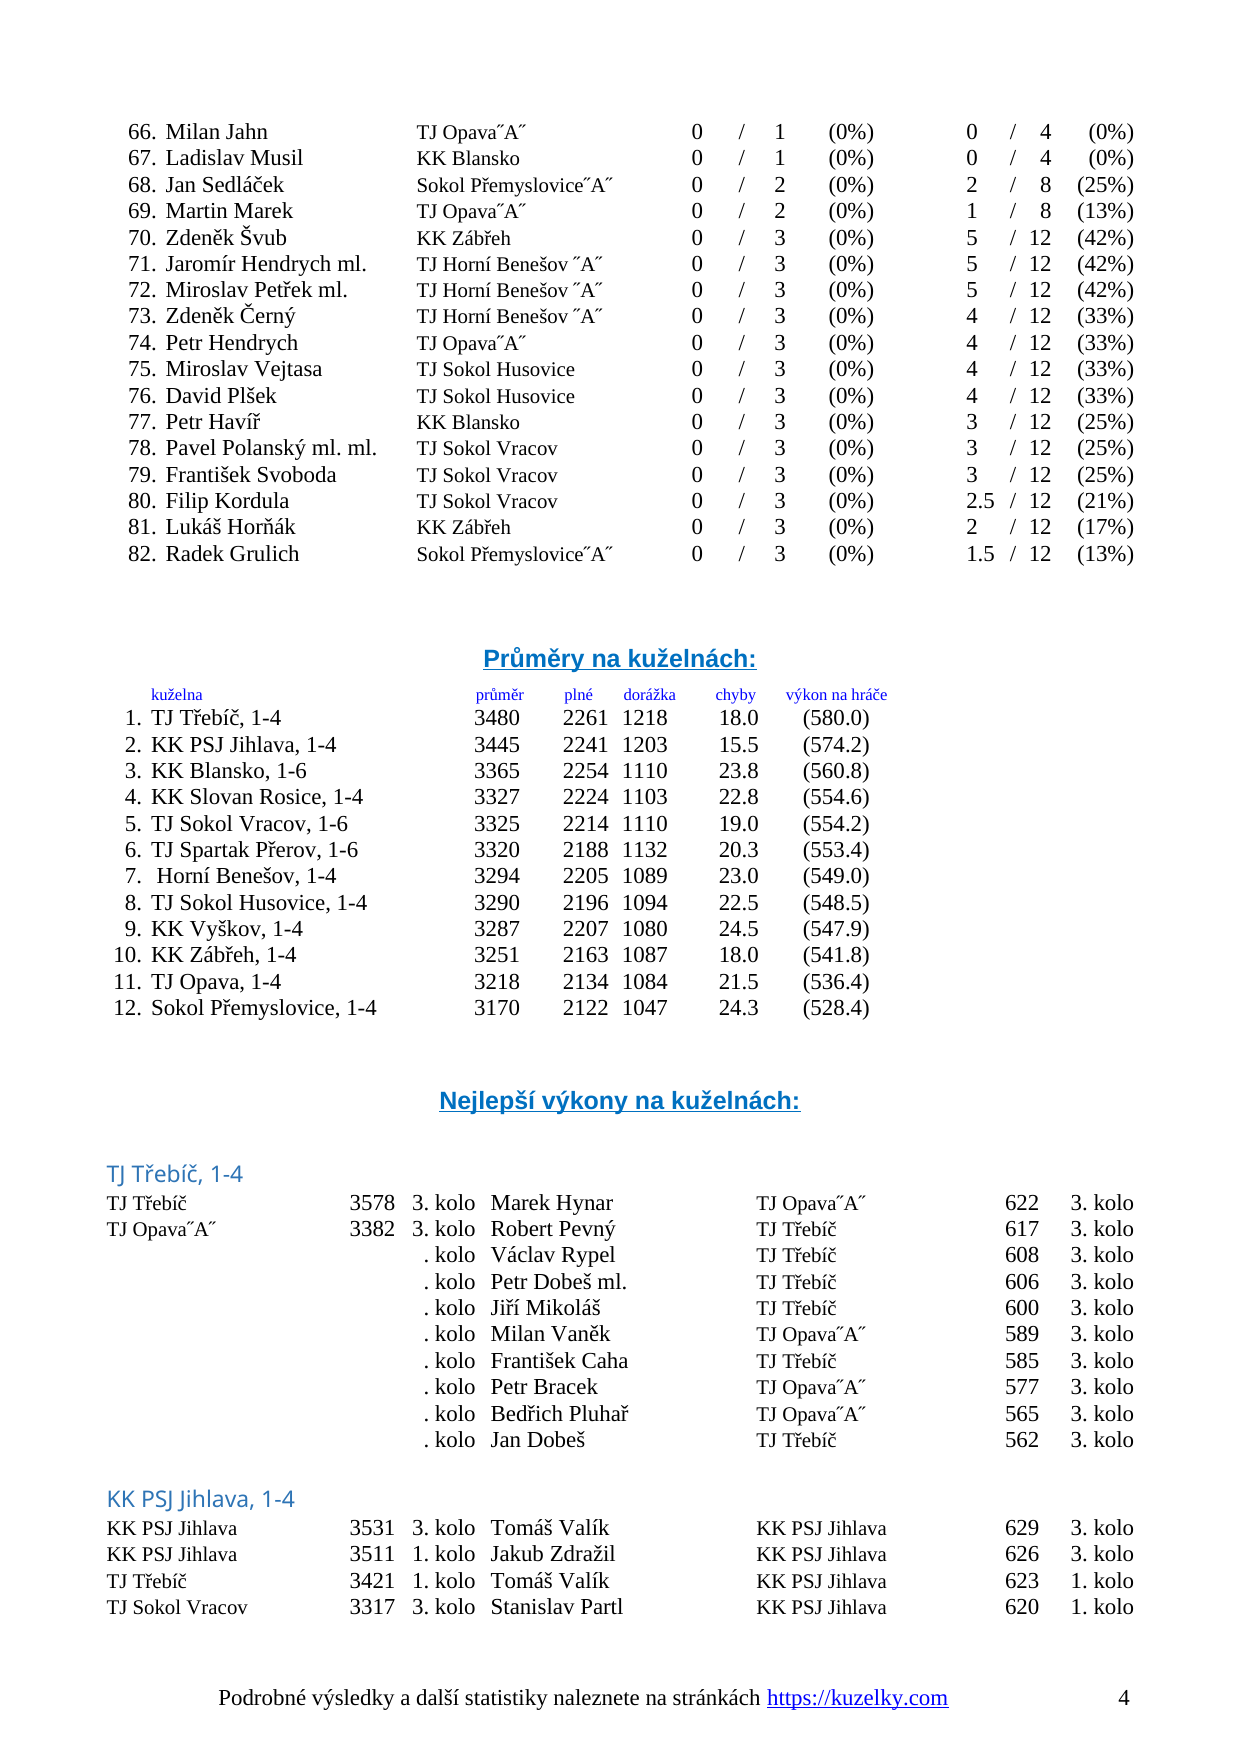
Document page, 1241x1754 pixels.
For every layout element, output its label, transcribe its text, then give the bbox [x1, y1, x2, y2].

text 76. David Plšek TJ Sokol Husovice 0 / 3 (0%) 4 / 12 (33%) [106, 382, 1134, 408]
text 69. Martin Marek TJ Opava˝A˝ 0 / 2 (0%) 1 / 8 (13%) [106, 197, 1134, 223]
text kuželna průměr plné dorážka chyby výkon na hráče [106, 685, 1134, 704]
text 72. Miroslav Petřek ml. TJ Horní Benešov ˝A˝ 0 / 3 (0%) 5 / 12 (42%) [106, 276, 1134, 303]
text 79. František Svoboda TJ Sokol Vracov 0 / 3 (0%) 3 / 12 (25%) [106, 461, 1134, 487]
text 10. KK Zábřeh, 1-4 3251 2163 1087 18.0 (541.8) [106, 941, 1134, 968]
text . kolo Jiří Mikoláš TJ Třebíč 600 3. kolo [106, 1294, 1134, 1321]
text 2. KK PSJ Jihlava, 1-4 3445 2241 1203 15.5 (574.2) [106, 731, 1134, 757]
text 81. Lukáš Horňák KK Zábřeh 0 / 3 (0%) 2 / 12 (17%) [106, 513, 1134, 540]
text 75. Miroslav Vejtasa TJ Sokol Husovice 0 / 3 (0%) 4 / 12 (33%) [106, 355, 1134, 382]
text 12. Sokol Přemyslovice, 1-4 3170 2122 1047 24.3 (528.4) [106, 994, 1134, 1021]
text 70. Zdeněk Švub KK Zábřeh 0 / 3 (0%) 5 / 12 (42%) [106, 223, 1134, 250]
text 66. Milan Jahn TJ Opava˝A˝ 0 / 1 (0%) 0 / 4 (0%) [106, 118, 1134, 144]
text Průměry na kuželnách: [94, 644, 1145, 673]
text . kolo Milan Vaněk TJ Opava˝A˝ 589 3. kolo [106, 1321, 1134, 1347]
subtitle TJ Třebíč, 1-4 [106, 1157, 1134, 1189]
text 6. TJ Spartak Přerov, 1-6 3320 2188 1132 20.3 (553.4) [106, 836, 1134, 862]
text 7. Horní Benešov, 1-4 3294 2205 1089 23.0 (549.0) [106, 862, 1134, 889]
text . kolo Bedřich Pluhař TJ Opava˝A˝ 565 3. kolo [106, 1399, 1134, 1426]
text 68. Jan Sedláček Sokol Přemyslovice˝A˝ 0 / 2 (0%) 2 / 8 (25%) [106, 171, 1134, 197]
text TJ Sokol Vracov 3317 3. kolo Stanislav Partl KK PSJ Jihlava 620 1. kolo [106, 1593, 1134, 1619]
text . kolo Petr Bracek TJ Opava˝A˝ 577 3. kolo [106, 1373, 1134, 1399]
text TJ Opava˝A˝ 3382 3. kolo Robert Pevný TJ Třebíč 617 3. kolo [106, 1215, 1134, 1241]
text 9. KK Vyškov, 1-4 3287 2207 1080 24.5 (547.9) [106, 915, 1134, 941]
text 8. TJ Sokol Husovice, 1-4 3290 2196 1094 22.5 (548.5) [106, 889, 1134, 915]
text 3. KK Blansko, 1-6 3365 2254 1110 23.8 (560.8) [106, 757, 1134, 783]
text KK PSJ Jihlava 3531 3. kolo Tomáš Valík KK PSJ Jihlava 629 3. kolo [106, 1514, 1134, 1540]
text 73. Zdeněk Černý TJ Horní Benešov ˝A˝ 0 / 3 (0%) 4 / 12 (33%) [106, 303, 1134, 329]
text KK PSJ Jihlava 3511 1. kolo Jakub Zdražil KK PSJ Jihlava 626 3. kolo [106, 1540, 1134, 1567]
text 78. Pavel Polanský ml. ml. TJ Sokol Vracov 0 / 3 (0%) 3 / 12 (25%) [106, 434, 1134, 461]
text 71. Jaromír Hendrych ml. TJ Horní Benešov ˝A˝ 0 / 3 (0%) 5 / 12 (42%) [106, 250, 1134, 276]
text . kolo Jan Dobeš TJ Třebíč 562 3. kolo [106, 1426, 1134, 1452]
text TJ Třebíč 3421 1. kolo Tomáš Valík KK PSJ Jihlava 623 1. kolo [106, 1567, 1134, 1593]
text 1. TJ Třebíč, 1-4 3480 2261 1218 18.0 (580.0) [106, 704, 1134, 731]
text . kolo Petr Dobeš ml. TJ Třebíč 606 3. kolo [106, 1268, 1134, 1294]
subtitle KK PSJ Jihlava, 1-4 [106, 1483, 1134, 1514]
text 11. TJ Opava, 1-4 3218 2134 1084 21.5 (536.4) [106, 968, 1134, 994]
text 82. Radek Grulich Sokol Přemyslovice˝A˝ 0 / 3 (0%) 1.5 / 12 (13%) [106, 540, 1134, 566]
text 67. Ladislav Musil KK Blansko 0 / 1 (0%) 0 / 4 (0%) [106, 144, 1134, 171]
text 5. TJ Sokol Vracov, 1-6 3325 2214 1110 19.0 (554.2) [106, 810, 1134, 836]
text . kolo František Caha TJ Třebíč 585 3. kolo [106, 1347, 1134, 1373]
text . kolo Václav Rypel TJ Třebíč 608 3. kolo [106, 1241, 1134, 1268]
text 74. Petr Hendrych TJ Opava˝A˝ 0 / 3 (0%) 4 / 12 (33%) [106, 329, 1134, 355]
text 80. Filip Kordula TJ Sokol Vracov 0 / 3 (0%) 2.5 / 12 (21%) [106, 487, 1134, 513]
text TJ Třebíč 3578 3. kolo Marek Hynar TJ Opava˝A˝ 622 3. kolo [106, 1189, 1134, 1215]
text Nejlepší výkony na kuželnách: [94, 1086, 1145, 1114]
text 4. KK Slovan Rosice, 1-4 3327 2224 1103 22.8 (554.6) [106, 783, 1134, 810]
text 77. Petr Havíř KK Blansko 0 / 3 (0%) 3 / 12 (25%) [106, 408, 1134, 434]
